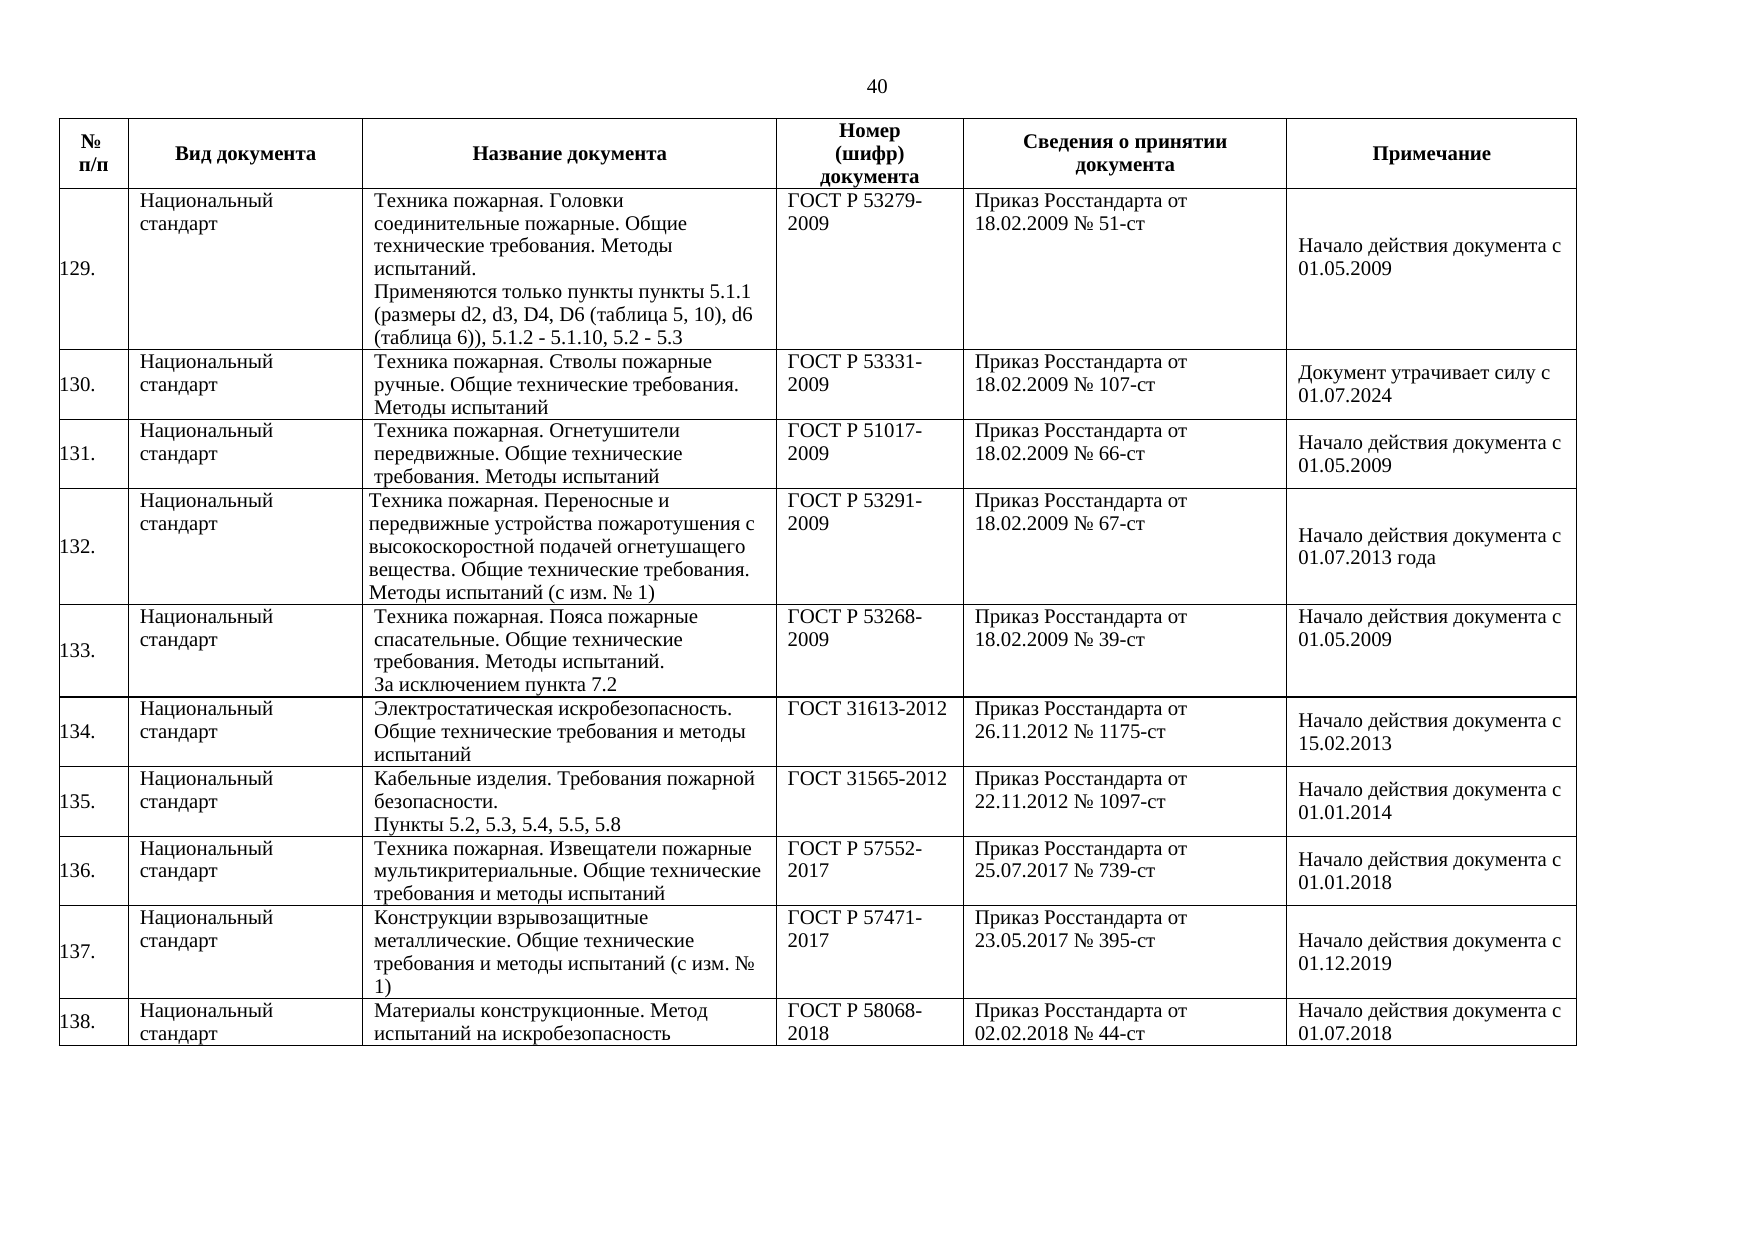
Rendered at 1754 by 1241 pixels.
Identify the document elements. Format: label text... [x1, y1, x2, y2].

table_cell Техника пожарная. Переносные и передвижные устройства пожаротушения с высокоскоростной подачей огнетушащего вещества. Общие технические требования. Методы испытаний (с изм. № 1) [363, 489, 776, 604]
table_cell [60, 767, 128, 836]
table_cell Приказ Росстандарта от 18.02.2009 № 107-ст [964, 350, 1286, 419]
table_cell Начало действия документа с 01.01.2018 [1287, 837, 1576, 905]
table_cell Начало действия документа с 01.12.2019 [1287, 906, 1576, 998]
table_cell Приказ Росстандарта от 18.02.2009 № 66-ст [964, 420, 1286, 488]
table_cell Национальный стандарт [129, 189, 362, 349]
table_cell Начало действия документа с 01.01.2014 [1287, 767, 1576, 836]
table_cell Национальный стандарт [129, 489, 362, 604]
table_cell [60, 350, 128, 419]
table_header Номер (шифр) документа [777, 119, 963, 188]
table_header Вид документа [129, 119, 362, 188]
table_cell [60, 698, 128, 766]
table_cell ГОСТ 31613-2012 [777, 698, 963, 766]
table_cell [60, 906, 128, 998]
table_cell [60, 837, 128, 905]
table_cell Начало действия документа с 01.07.2013 года [1287, 489, 1576, 604]
table_cell Документ утрачивает силу с 01.07.2024 [1287, 350, 1576, 419]
table_cell Начало действия документа с 15.02.2013 [1287, 698, 1576, 766]
table_cell Начало действия документа с 01.07.2018 [1287, 999, 1576, 1045]
table_cell Техника пожарная. Пояса пожарные спасательные. Общие технические требования. Методы испытаний. За исключением пункта 7.2 [363, 605, 776, 696]
table_cell Национальный стандарт [129, 837, 362, 905]
table_cell ГОСТ Р 53268-2009 [777, 605, 963, 696]
table_cell ГОСТ Р 57552-2017 [777, 837, 963, 905]
table_cell Национальный стандарт [129, 605, 362, 696]
table_cell Электростатическая искробезопасность. Общие технические требования и методы испытаний [363, 698, 776, 766]
table_cell [60, 189, 128, 349]
table_cell ГОСТ Р 53279-2009 [777, 189, 963, 349]
table_cell Национальный стандарт [129, 698, 362, 766]
table_header Название документа [363, 119, 776, 188]
table_cell Начало действия документа с 01.05.2009 [1287, 605, 1576, 696]
table_cell Техника пожарная. Огнетушители передвижные. Общие технические требования. Методы испытаний [363, 420, 776, 488]
table_header Сведения о принятии документа [964, 119, 1286, 188]
table_cell Материалы конструкционные. Метод испытаний на искробезопасность [363, 999, 776, 1045]
table_cell Приказ Росстандарта от 02.02.2018 № 44-ст [964, 999, 1286, 1045]
table_cell Конструкции взрывозащитные металлические. Общие технические требования и методы испытаний (с изм. № 1) [363, 906, 776, 998]
table_cell [60, 605, 128, 696]
table_cell ГОСТ Р 53291-2009 [777, 489, 963, 604]
table_cell Национальный стандарт [129, 999, 362, 1045]
table_cell ГОСТ Р 51017-2009 [777, 420, 963, 488]
table_header Примечание [1287, 119, 1576, 188]
table_cell Приказ Росстандарта от 22.11.2012 № 1097-ст [964, 767, 1286, 836]
table_cell [60, 999, 128, 1045]
table_cell Начало действия документа с 01.05.2009 [1287, 420, 1576, 488]
table_cell Национальный стандарт [129, 350, 362, 419]
table_header № п/п [60, 119, 128, 188]
table_cell Национальный стандарт [129, 767, 362, 836]
table_cell Приказ Росстандарта от 23.05.2017 № 395-ст [964, 906, 1286, 998]
table_cell Приказ Росстандарта от 25.07.2017 № 739-ст [964, 837, 1286, 905]
table_cell ГОСТ Р 58068-2018 [777, 999, 963, 1045]
table_cell ГОСТ Р 53331-2009 [777, 350, 963, 419]
table_cell Техника пожарная. Головки соединительные пожарные. Общие технические требования. Методы испытаний. Применяются только пункты пункты 5.1.1 (размеры d2, d3, D4, D6 (таблица 5, 10), d6 (таблица 6)), 5.1.2 - 5.1.10, 5.2 - 5.3 [363, 189, 776, 349]
table_cell Кабельные изделия. Требования пожарной безопасности. Пункты 5.2, 5.3, 5.4, 5.5, 5.8 [363, 767, 776, 836]
table_cell Техника пожарная. Стволы пожарные ручные. Общие технические требования. Методы испытаний [363, 350, 776, 419]
table_cell ГОСТ 31565-2012 [777, 767, 963, 836]
table_cell [60, 420, 128, 488]
table_cell Приказ Росстандарта от 18.02.2009 № 67-ст [964, 489, 1286, 604]
table_cell Приказ Росстандарта от 18.02.2009 № 39-ст [964, 605, 1286, 696]
table_cell Национальный стандарт [129, 906, 362, 998]
table_cell ГОСТ Р 57471-2017 [777, 906, 963, 998]
table_cell Приказ Росстандарта от 26.11.2012 № 1175-ст [964, 698, 1286, 766]
table_cell Техника пожарная. Извещатели пожарные мультикритериальные. Общие технические требования и методы испытаний [363, 837, 776, 905]
table_cell Начало действия документа с 01.05.2009 [1287, 189, 1576, 349]
table_cell [60, 489, 128, 604]
table_cell Приказ Росстандарта от 18.02.2009 № 51-ст [964, 189, 1286, 349]
table_cell Национальный стандарт [129, 420, 362, 488]
